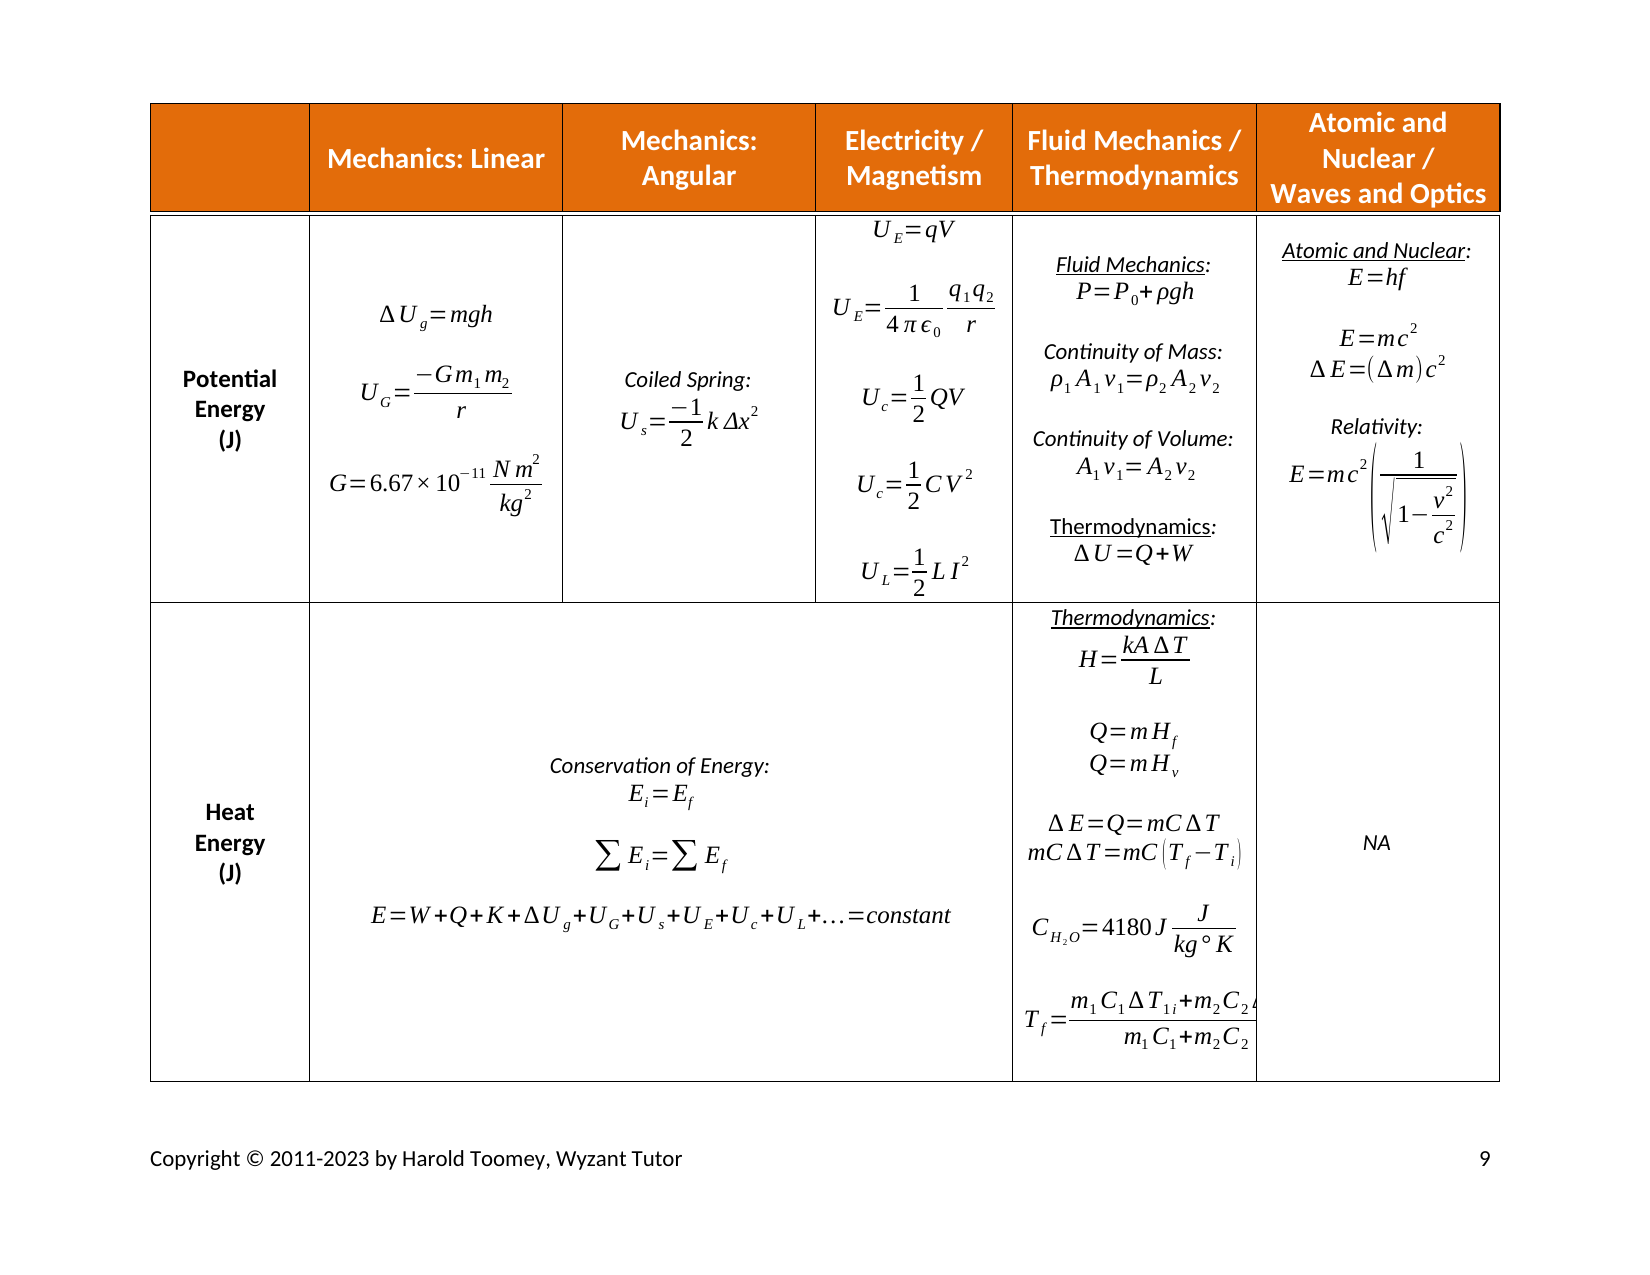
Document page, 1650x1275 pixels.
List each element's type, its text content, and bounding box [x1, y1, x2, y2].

table_cell Heat Energy (J) [151, 603, 309, 1081]
table_cell NA [1257, 603, 1499, 1081]
table_cell [816, 216, 1012, 602]
table_cell Coiled Spring: [563, 216, 815, 602]
table_cell [310, 216, 562, 602]
table_cell Atomic and Nuclear: Relativity: [1257, 216, 1499, 602]
table_cell Fluid Mechanics: Continuity of Mass: Continuity of Volume: Thermodynamics: [1013, 216, 1256, 602]
table_cell Conservation of Energy: [310, 603, 1012, 1081]
table_cell Potential Energy (J) [151, 216, 309, 602]
table_cell Thermodynamics: [1013, 603, 1256, 1081]
